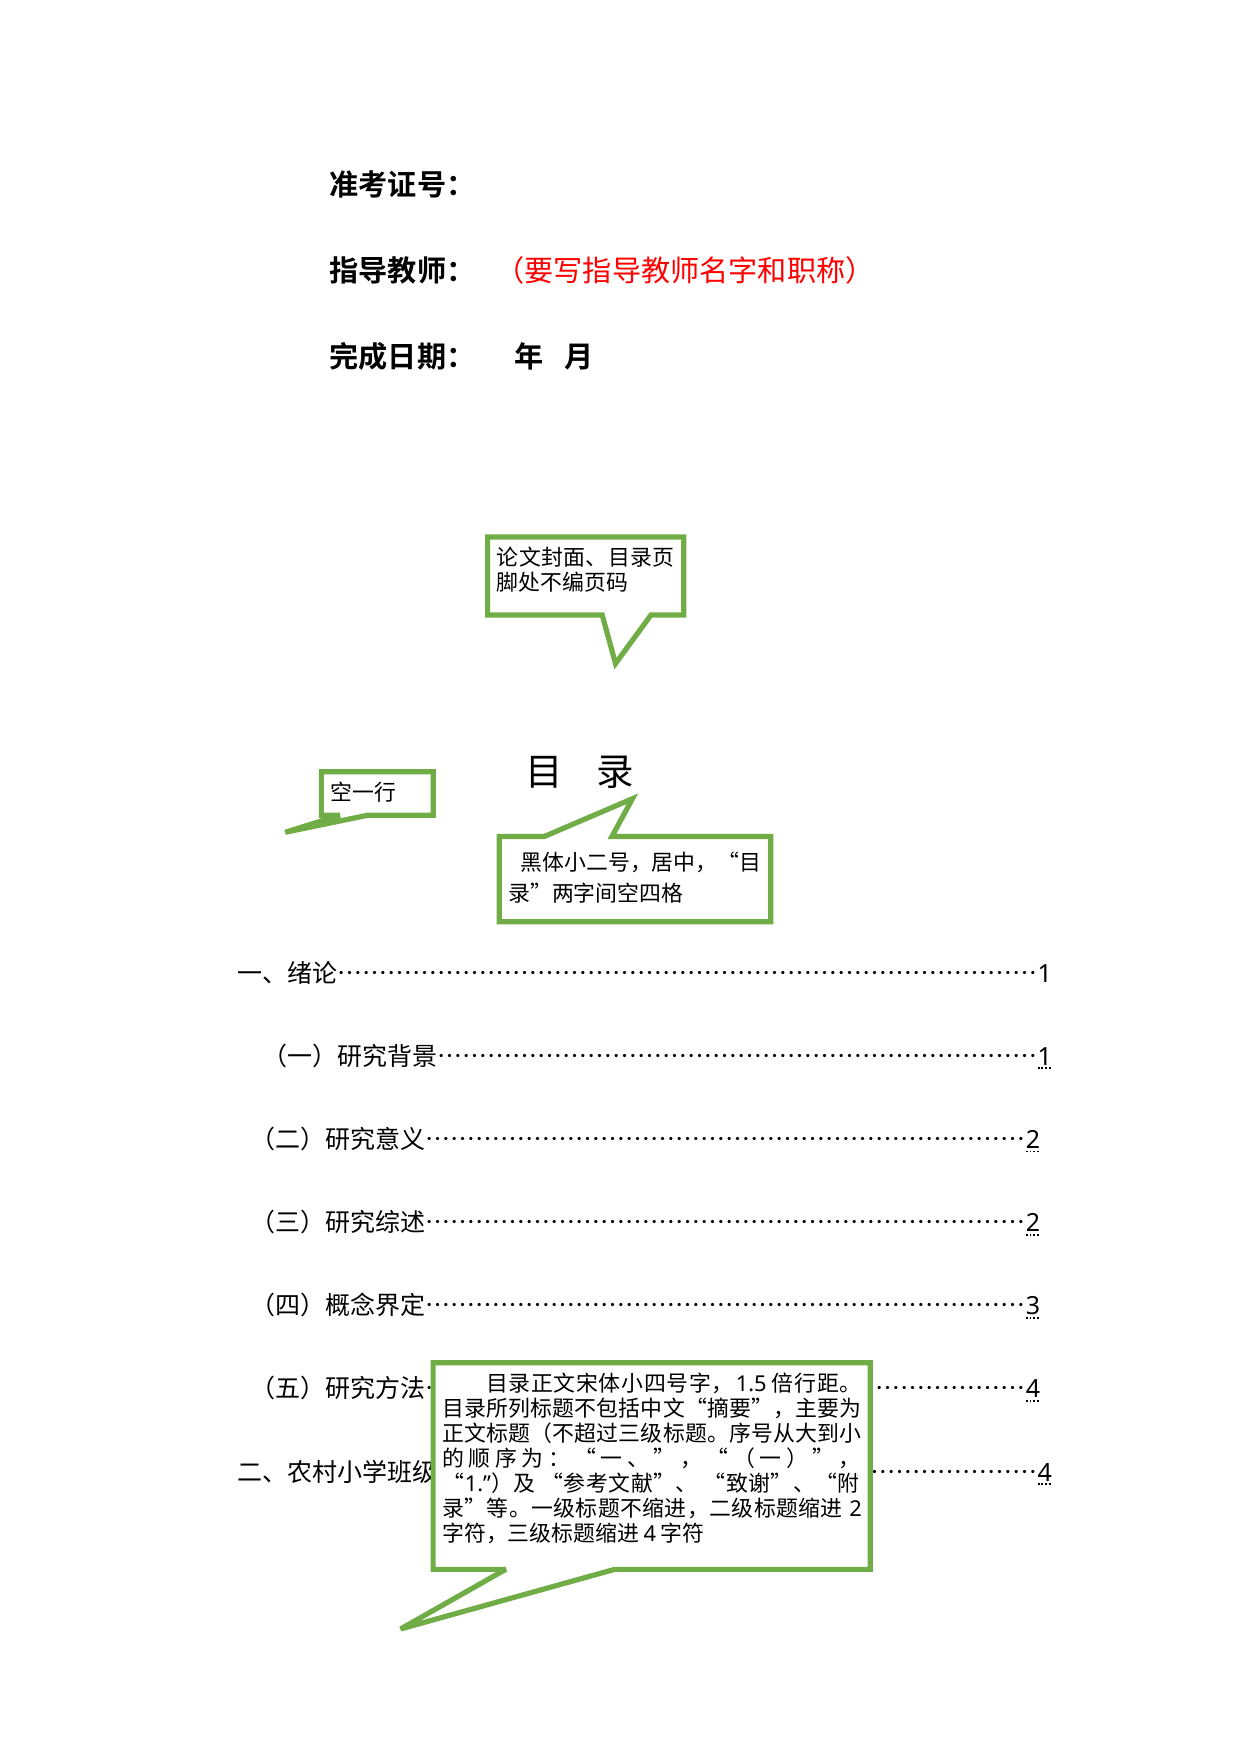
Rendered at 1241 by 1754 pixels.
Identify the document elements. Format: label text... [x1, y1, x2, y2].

text 二、农村小学班级管理的现状…………………………………………………4 [187, 1438, 430, 1503]
text （二）研究意义………………………………………………………………2 [187, 1105, 1053, 1170]
text 指导教师： （要写指导教师名字和职称） [187, 236, 1053, 301]
text （五）研究方法………………………………………………………………4 [187, 1354, 1053, 1419]
text （一）研究背景………………………………………………………………1 [187, 1022, 1053, 1087]
text 准考证号： [187, 150, 1053, 215]
text （三）研究综述………………………………………………………………2 [187, 1188, 1053, 1253]
text 完成日期： 年 月 [187, 322, 1053, 387]
text 一、绪论…………………………………………………………………………1 [187, 939, 1053, 1004]
text 二、农村小学班级管理的现状…………………………………………………4 [873, 1438, 1053, 1503]
text （四）概念界定………………………………………………………………3 [187, 1271, 1053, 1336]
text 目 录 [187, 736, 1053, 801]
